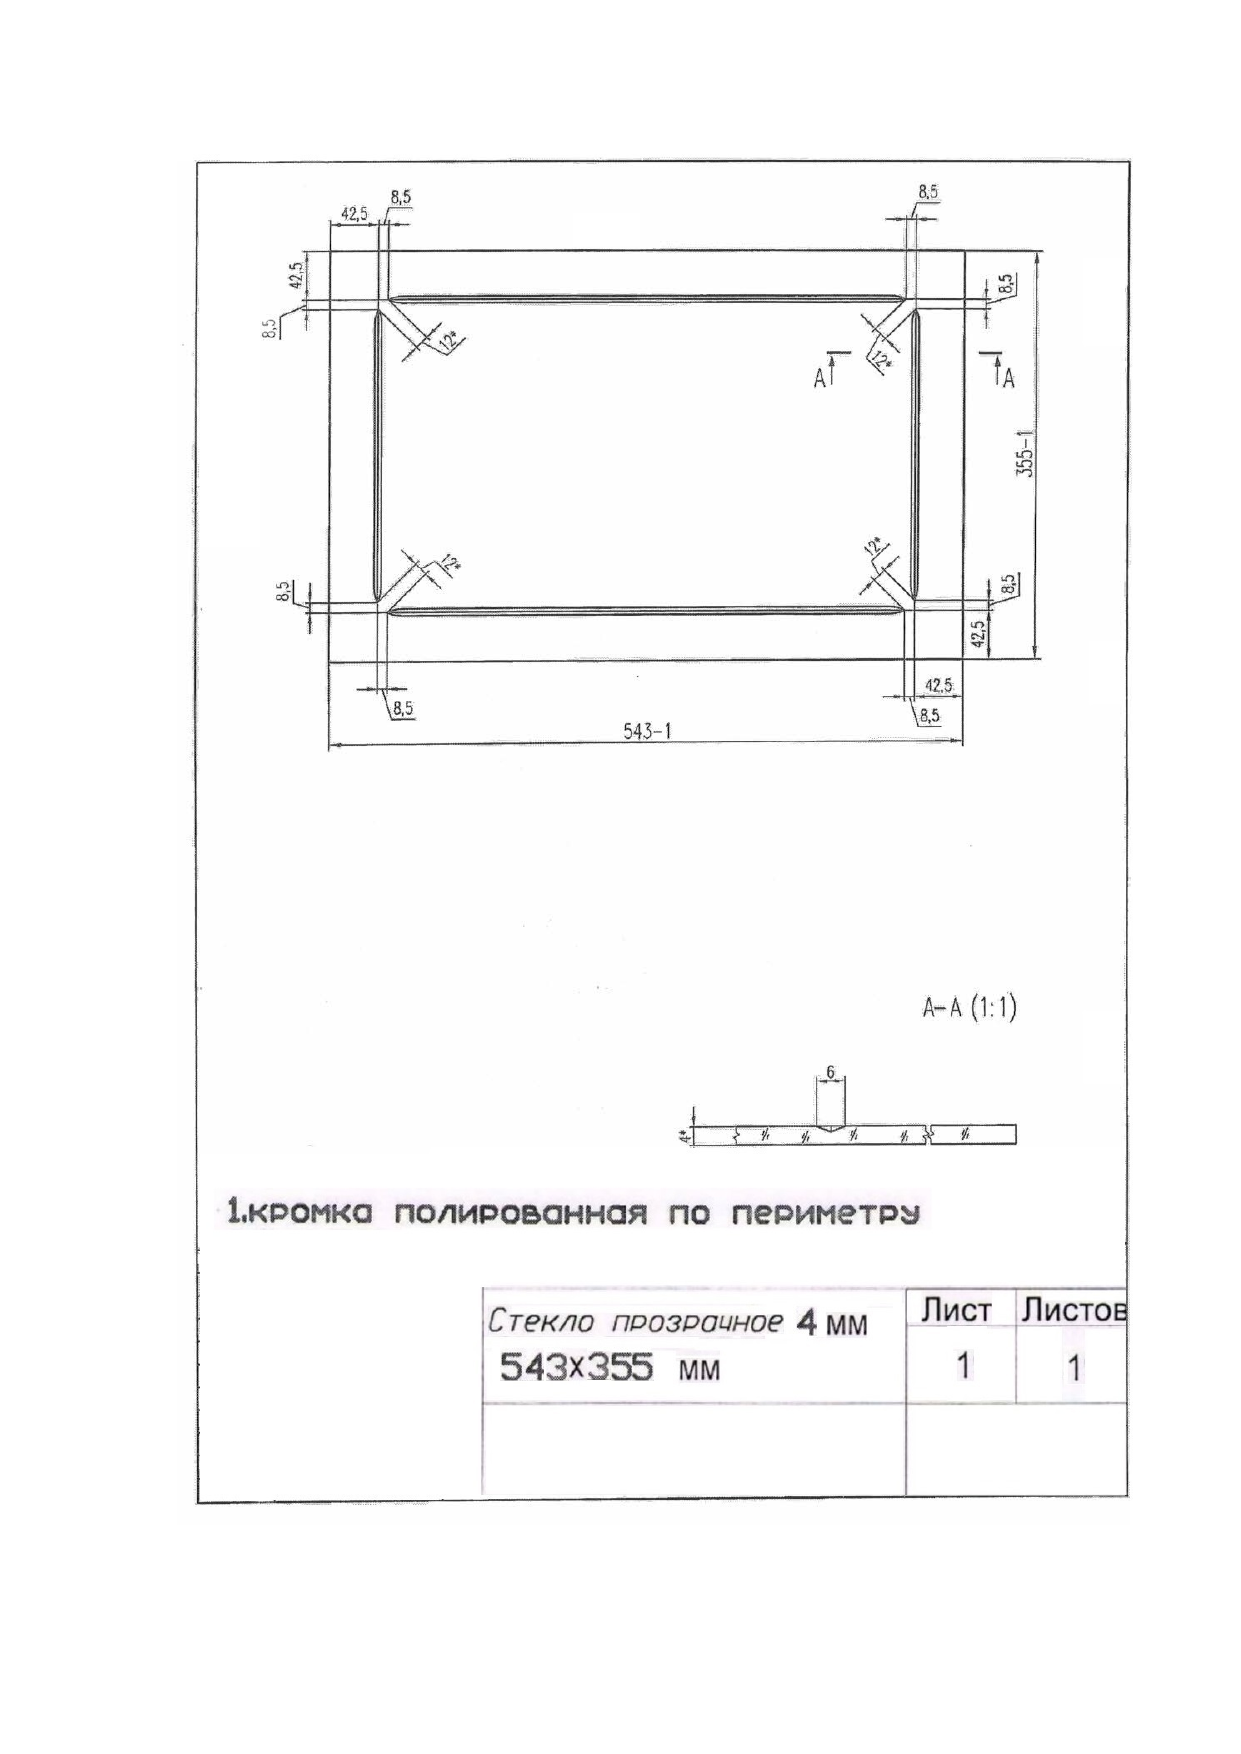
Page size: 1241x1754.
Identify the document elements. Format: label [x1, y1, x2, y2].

picture [177, 118, 1151, 1525]
